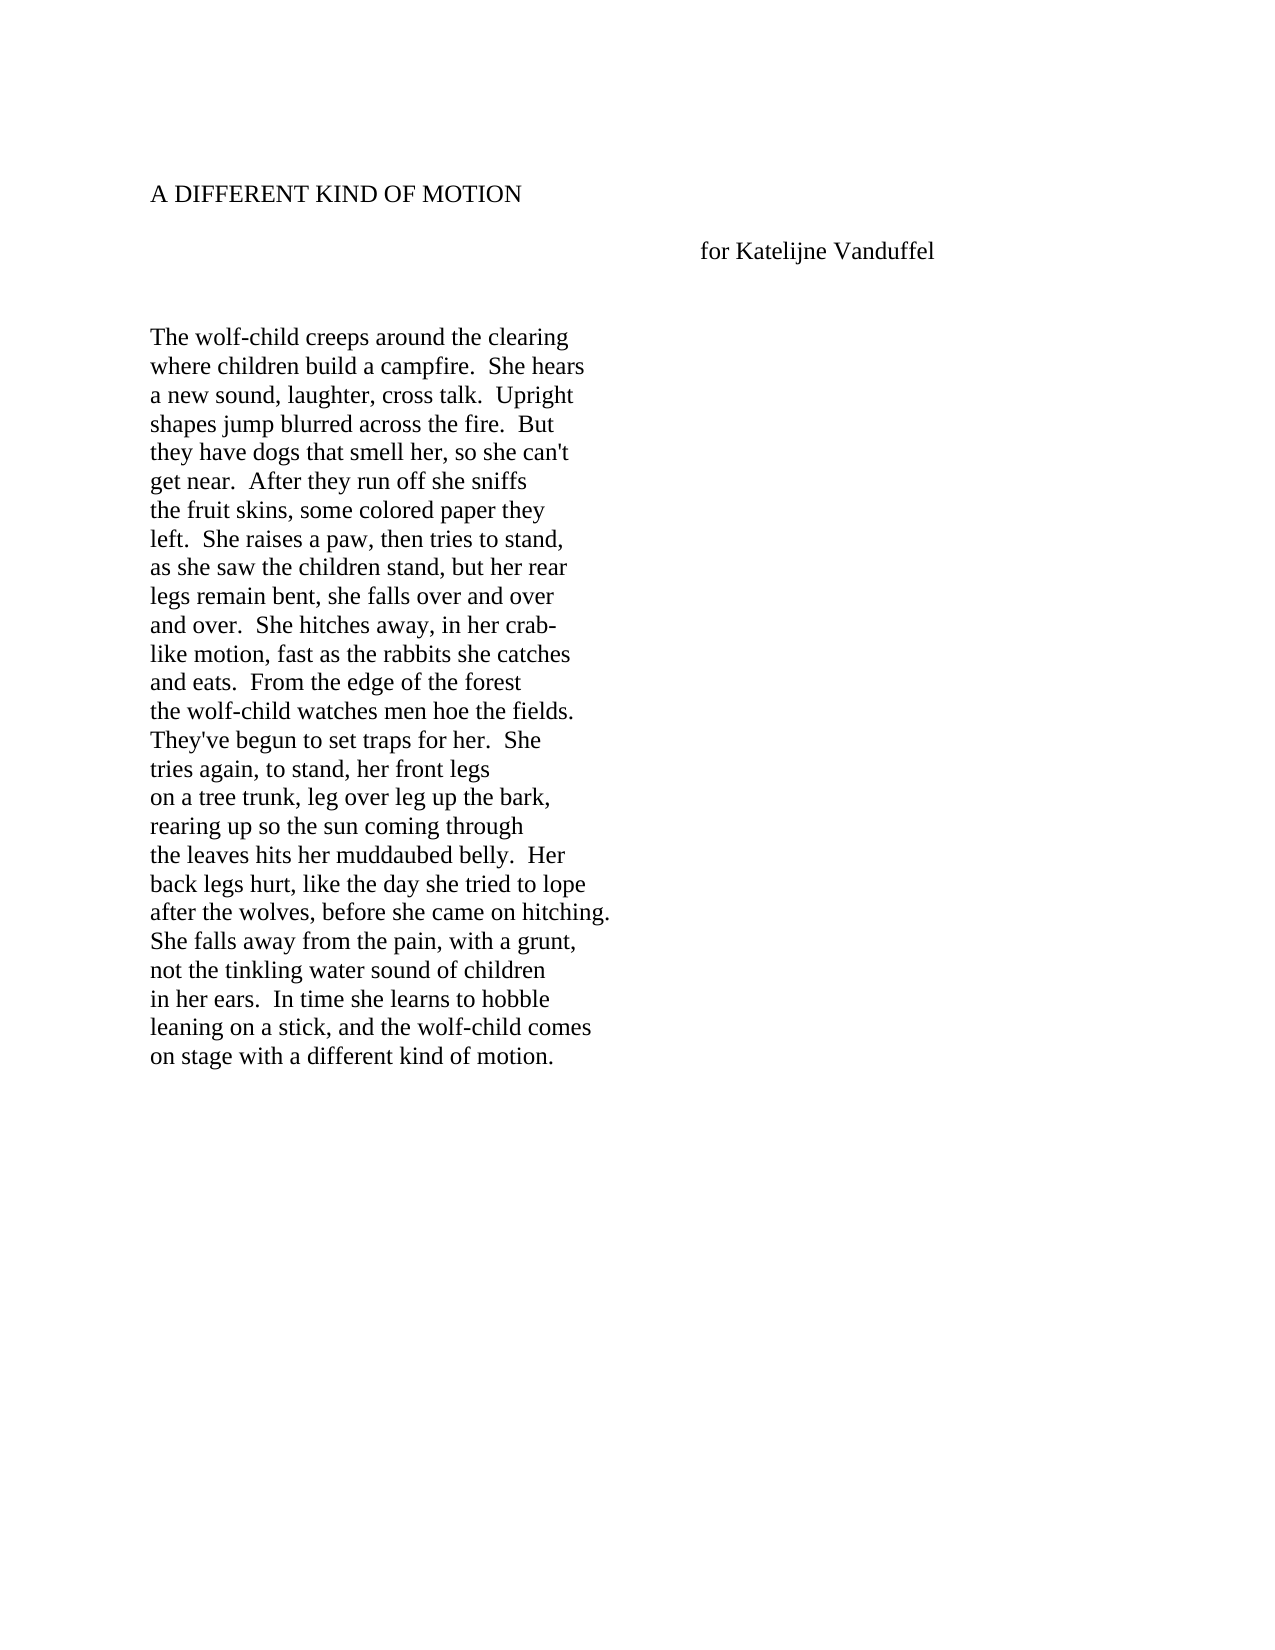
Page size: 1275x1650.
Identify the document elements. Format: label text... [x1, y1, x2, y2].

list where children build a campfire. She hears [150, 351, 1050, 380]
list legs remain bent, she falls over and over [150, 581, 1050, 610]
list and over. She hitches away, in her crab- [150, 610, 1050, 639]
list on a tree trunk, leg over leg up the bark, [150, 782, 1050, 811]
list They've begun to set traps for her. She [150, 725, 1050, 754]
list back legs hurt, like the day she tried to lope [150, 869, 1050, 897]
list the wolf-child watches men hoe the fields. [150, 696, 1050, 725]
list on stage with a different kind of motion. [150, 1041, 1050, 1070]
list rearing up so the sun coming through [150, 811, 1050, 840]
list The wolf-child creeps around the clearing [150, 322, 1050, 351]
list get near. After they run off she sniffs [150, 466, 1050, 495]
list the fruit skins, some colored paper they [150, 495, 1050, 524]
list A DIFFERENT KIND OF MOTION [150, 179, 1050, 207]
list a new sound, laughter, cross talk. Upright [150, 380, 1050, 409]
list She falls away from the pain, with a grunt, [150, 926, 1050, 955]
list as she saw the children stand, but her rear [150, 552, 1050, 581]
list in her ears. In time she learns to hobble [150, 984, 1050, 1012]
list shapes jump blurred across the fire. But [150, 409, 1050, 437]
list the leaves hits her muddaubed belly. Her [150, 840, 1050, 869]
list left. She raises a paw, then tries to stand, [150, 524, 1050, 552]
list they have dogs that smell her, so she can't [150, 437, 1050, 466]
list leaning on a stick, and the wolf-child comes [150, 1012, 1050, 1041]
list tries again, to stand, her front legs [150, 754, 1050, 782]
list like motion, fast as the rabbits she catches [150, 639, 1050, 667]
list for Katelijne Vanduffel [150, 236, 1050, 265]
list not the tinkling water sound of children [150, 955, 1050, 984]
list and eats. From the edge of the forest [150, 667, 1050, 696]
list after the wolves, before she came on hitching. [150, 897, 1050, 926]
